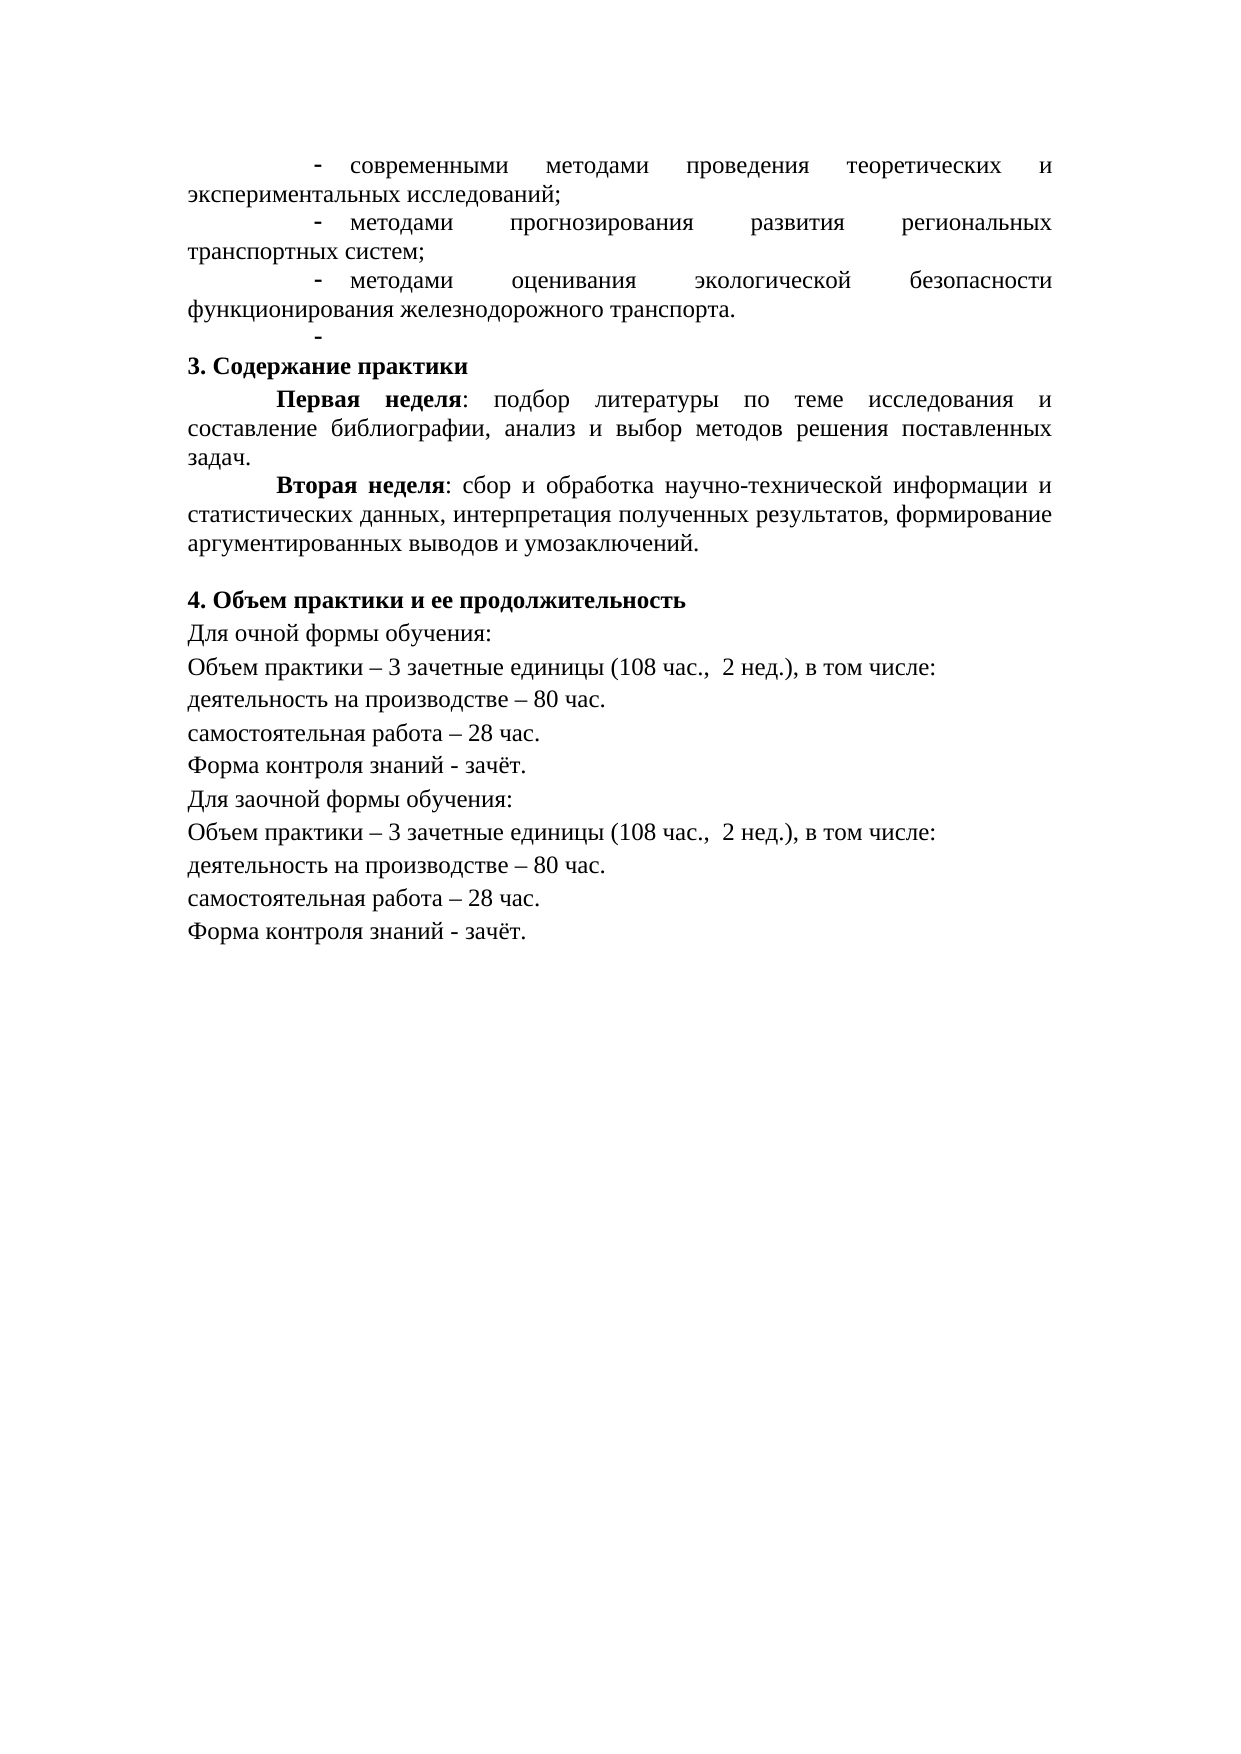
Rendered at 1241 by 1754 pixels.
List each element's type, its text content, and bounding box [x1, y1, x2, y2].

list современными методами проведения теоретических и экспериментальных исследований; [187, 150, 1053, 207]
text Форма контроля знаний - зачёт. [187, 916, 1053, 944]
text самостоятельная работа – 28 час. [187, 718, 1053, 746]
text деятельность на производстве – 80 час. [187, 684, 1053, 713]
text Первая неделя: подбор литературы по теме исследования и составление библиографии, анализ и выбор методов решения поставленных задач. [187, 384, 1053, 471]
text Объем практики – 3 зачетные единицы (108 час., 2 нед.), в том числе: [187, 817, 1053, 845]
text Вторая неделя: сбор и обработка научно-технической информации и статистических данных, интерпретация полученных результатов, формирование аргументированных выводов и умозаключений. [187, 471, 1053, 557]
text 3. Содержание практики [187, 351, 1053, 380]
text Форма контроля знаний - зачёт. [187, 751, 1053, 779]
text деятельность на производстве – 80 час. [187, 850, 1053, 878]
list методами прогнозирования развития региональных транспортных систем; [187, 207, 1053, 265]
text 4. Объем практики и ее продолжительность [187, 586, 1053, 614]
list методами оценивания экологической безопасности функционирования железнодорожного транспорта. [187, 265, 1053, 322]
text Объем практики – 3 зачетные единицы (108 час., 2 нед.), в том числе: [187, 652, 1053, 680]
text Для очной формы обучения: [187, 618, 1053, 647]
text Для заочной формы обучения: [187, 784, 1053, 812]
text самостоятельная работа – 28 час. [187, 883, 1053, 911]
